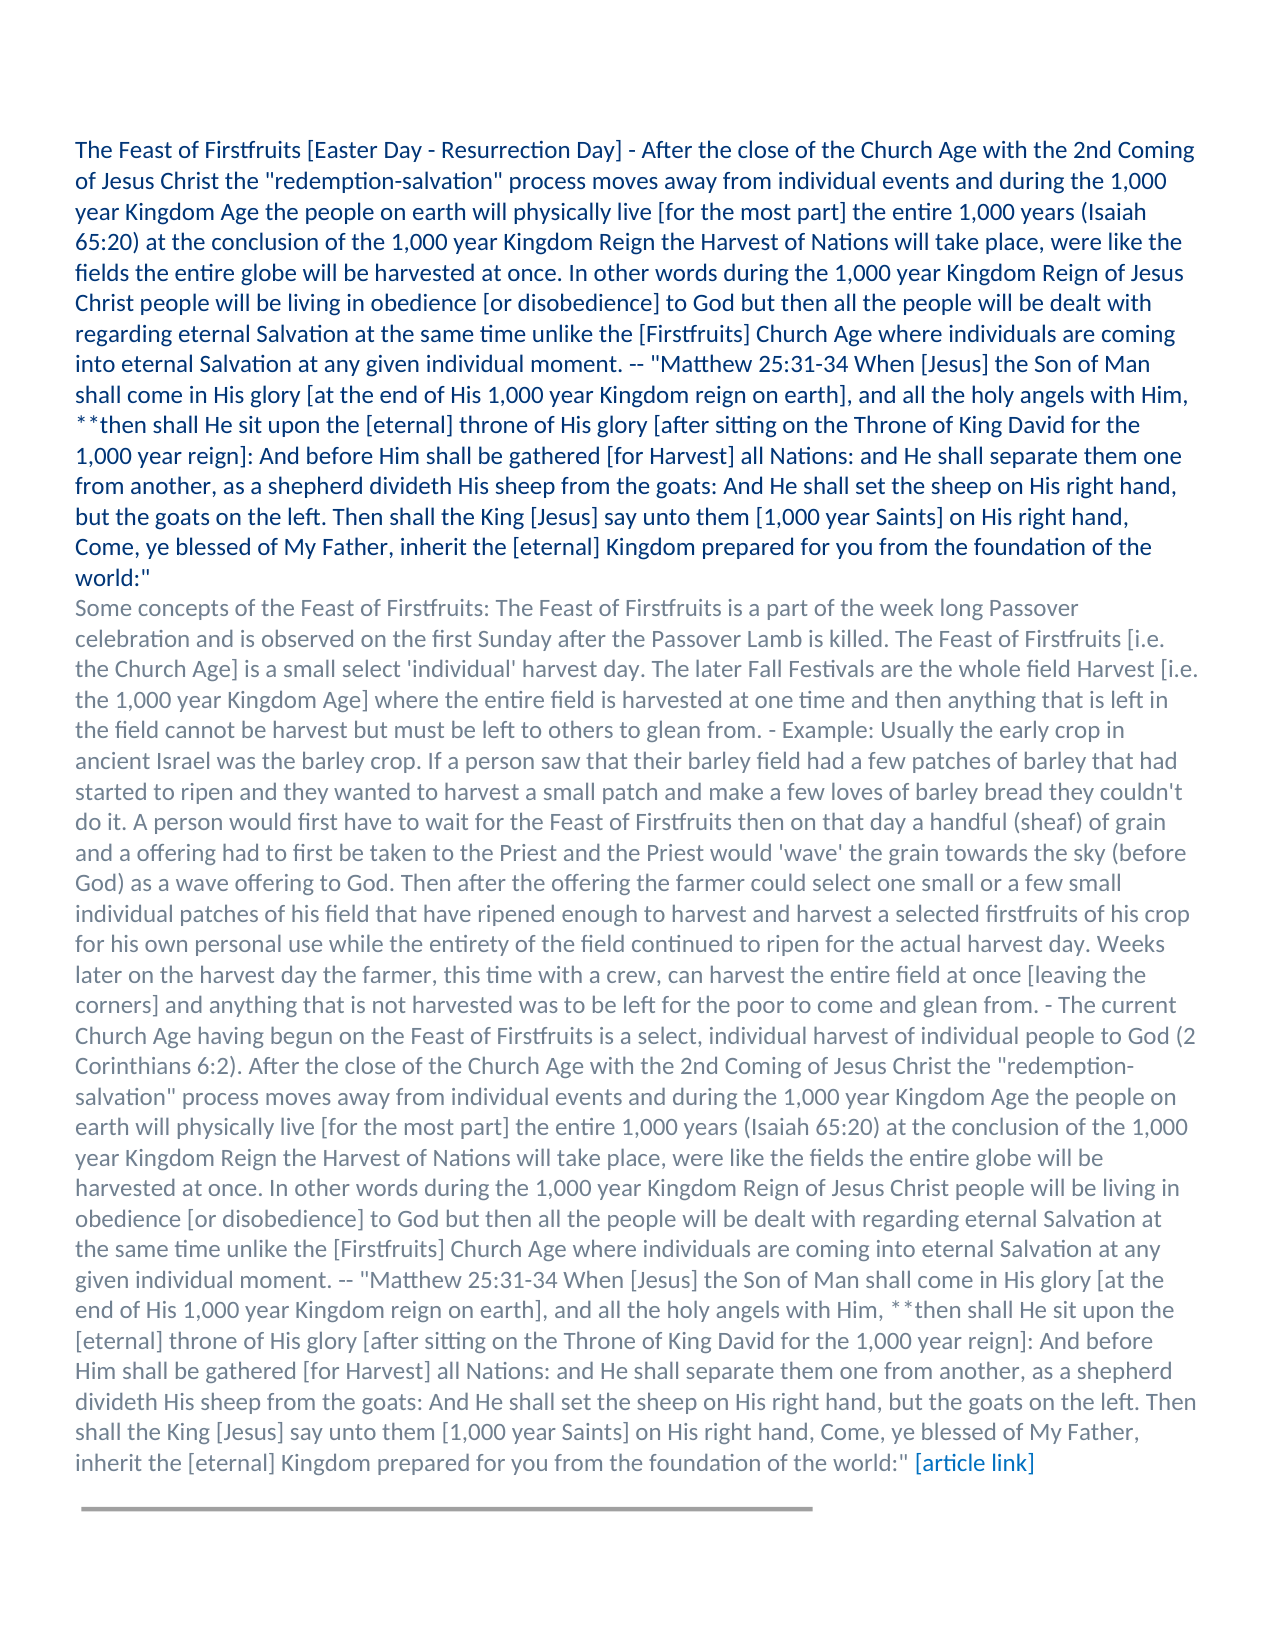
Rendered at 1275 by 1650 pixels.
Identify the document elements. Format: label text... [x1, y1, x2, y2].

text The Feast of Firstfruits [Easter Day - Resurrection Day] - After the close of the Church Age with the 2nd Coming of Jesus Christ the "redemption-salvation" process moves away from individual events and during the 1,000 year Kingdom Age the people on earth will physically live [for the most part] the entire 1,000 years (Isaiah 65:20) at the conclusion of the 1,000 year Kingdom Reign the Harvest of Nations will take place, were like the fields the entire globe will be harvested at once. In other words during the 1,000 year Kingdom Reign of Jesus Christ people will be living in obedience [or disobedience] to God but then all the people will be dealt with regarding eternal Salvation at the same time unlike the [Firstfruits] Church Age where individuals are coming into eternal Salvation at any given individual moment. -- "Matthew 25:31-34 When [Jesus] the Son of Man shall come in His glory [at the end of His 1,000 year Kingdom reign on earth], and all the holy angels with Him, **then shall He sit upon the [eternal] throne of His glory [after sitting on the Throne of King David for the 1,000 year reign]: And before Him shall be gathered [for Harvest] all Nations: and He shall separate them one from another, as a shepherd divideth His sheep from the goats: And He shall set the sheep on His right hand, but the goats on the left. Then shall the King [Jesus] say unto them [1,000 year Saints] on His right hand, Come, ye blessed of My Father, inherit the [eternal] Kingdom prepared for you from the foundation of the world:" Some concepts of the Feast of Firstfruits: The Feast of Firstfruits is a part of the week long Passover celebration and is observed on the first Sunday after the Passover Lamb is killed. The Feast of Firstfruits [i.e. the Church Age] is a small select 'individual' harvest day. The later Fall Festivals are the whole field Harvest [i.e. the 1,000 year Kingdom Age] where the entire field is harvested at one time and then anything that is left in the field cannot be harvest but must be left to others to glean from. - Example: Usually the early crop in ancient Israel was the barley crop. If a person saw that their barley field had a few patches of barley that had started to ripen and they wanted to harvest a small patch and make a few loves of barley bread they couldn't do it. A person would first have to wait for the Feast of Firstfruits then on that day a handful (sheaf) of grain and a offering had to first be taken to the Priest and the Priest would 'wave' the grain towards the sky (before God) as a wave offering to God. Then after the offering the farmer could select one small or a few small individual patches of his field that have ripened enough to harvest and harvest a selected firstfruits of his crop for his own personal use while the entirety of the field continued to ripen for the actual harvest day. Weeks later on the harvest day the farmer, this time with a crew, can harvest the entire field at once [leaving the corners] and anything that is not harvested was to be left for the poor to come and glean from. - The current Church Age having begun on the Feast of Firstfruits is a select, individual harvest of individual people to God (2 Corinthians 6:2). After the close of the Church Age with the 2nd Coming of Jesus Christ the "redemption-salvation" process moves away from individual events and during the 1,000 year Kingdom Age the people on earth will physically live [for the most part] the entire 1,000 years (Isaiah 65:20) at the conclusion of the 1,000 year Kingdom Reign the Harvest of Nations will take place, were like the fields the entire globe will be harvested at once. In other words during the 1,000 year Kingdom Reign of Jesus Christ people will be living in obedience [or disobedience] to God but then all the people will be dealt with regarding eternal Salvation at the same time unlike the [Firstfruits] Church Age where individuals are coming into eternal Salvation at any given individual moment. -- "Matthew 25:31-34 When [Jesus] the Son of Man shall come in His glory [at the end of His 1,000 year Kingdom reign on earth], and all the holy angels with Him, **then shall He sit upon the [eternal] throne of His glory [after sitting on the Throne of King David for the 1,000 year reign]: And before Him shall be gathered [for Harvest] all Nations: and He shall separate them one from another, as a shepherd divideth His sheep from the goats: And He shall set the sheep on His right hand, but the goats on the left. Then shall the King [Jesus] say unto them [1,000 year Saints] on His right hand, Come, ye blessed of My Father, inherit the [eternal] Kingdom prepared for you from the foundation of the world:" [article link] [75, 135, 1200, 1478]
